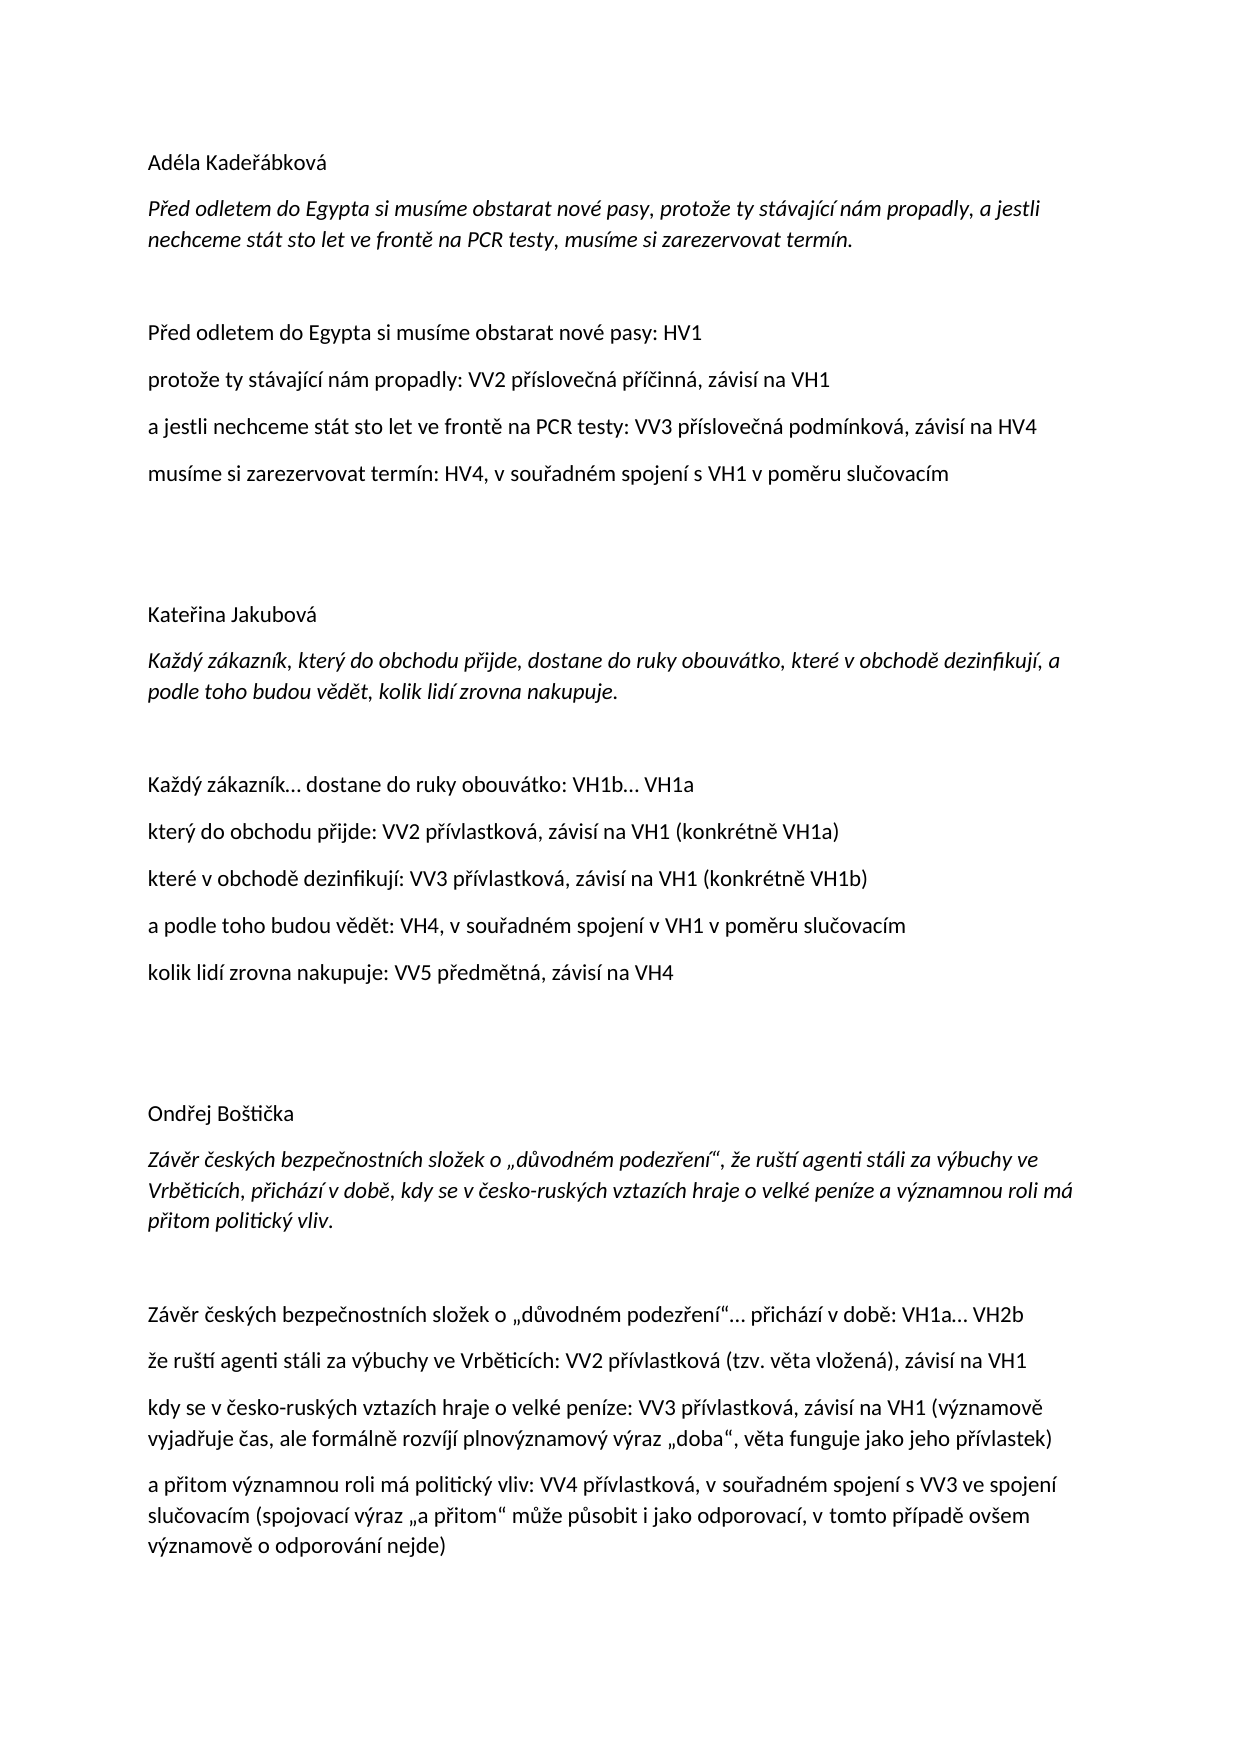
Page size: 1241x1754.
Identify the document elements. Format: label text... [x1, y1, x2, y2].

text které v obchodě dezinfikují: VV3 přívlastková, závisí na VH1 (konkrétně VH1b) [148, 864, 1093, 892]
text Závěr českých bezpečnostních složek o „důvodném podezření“… přichází v době: VH1a… VH2b [148, 1300, 1093, 1328]
text musíme si zarezervovat termín: HV4, v souřadném spojení s VH1 v poměru slučovacím [148, 459, 1093, 487]
text Kateřina Jakubová [148, 600, 1093, 628]
text že ruští agenti stáli za výbuchy ve Vrběticích: VV2 přívlastková (tzv. věta vložená), závisí na VH1 [148, 1347, 1093, 1374]
text kdy se v česko-ruských vztazích hraje o velké peníze: VV3 přívlastková, závisí na VH1 (významově vyjadřuje čas, ale formálně rozvíjí plnovýznamový výraz „doba“, věta funguje jako jeho přívlastek) [148, 1393, 1093, 1452]
text Před odletem do Egypta si musíme obstarat nové pasy: HV1 [148, 318, 1093, 346]
text a přitom významnou roli má politický vliv: VV4 přívlastková, v souřadném spojení s VV3 ve spojení slučovacím (spojovací výraz „a přitom“ může působit i jako odporovací, v tomto případě ovšem významově o odporování nejde) [148, 1471, 1093, 1559]
text Ondřej Boštička [148, 1099, 1093, 1127]
text Před odletem do Egypta si musíme obstarat nové pasy, protože ty stávající nám propadly, a jestli nechceme stát sto let ve frontě na PCR testy, musíme si zarezervovat termín. [148, 194, 1093, 253]
text Závěr českých bezpečnostních složek o „důvodném podezření“, že ruští agenti stáli za výbuchy ve Vrběticích, přichází v době, kdy se v česko-ruských vztazích hraje o velké peníze a významnou roli má přitom politický vliv. [148, 1146, 1093, 1234]
text Adéla Kadeřábková [148, 148, 1093, 176]
text protože ty stávající nám propadly: VV2 příslovečná příčinná, závisí na VH1 [148, 365, 1093, 393]
text kolik lidí zrovna nakupuje: VV5 předmětná, závisí na VH4 [148, 958, 1093, 986]
text Každý zákazník, který do obchodu přijde, dostane do ruky obouvátko, které v obchodě dezinfikují, a podle toho budou vědět, kolik lidí zrovna nakupuje. [148, 647, 1093, 705]
text Každý zákazník… dostane do ruky obouvátko: VH1b… VH1a [148, 771, 1093, 798]
text který do obchodu přijde: VV2 přívlastková, závisí na VH1 (konkrétně VH1a) [148, 817, 1093, 845]
text a podle toho budou vědět: VH4, v souřadném spojení v VH1 v poměru slučovacím [148, 911, 1093, 939]
text a jestli nechceme stát sto let ve frontě na PCR testy: VV3 příslovečná podmínková, závisí na HV4 [148, 412, 1093, 440]
